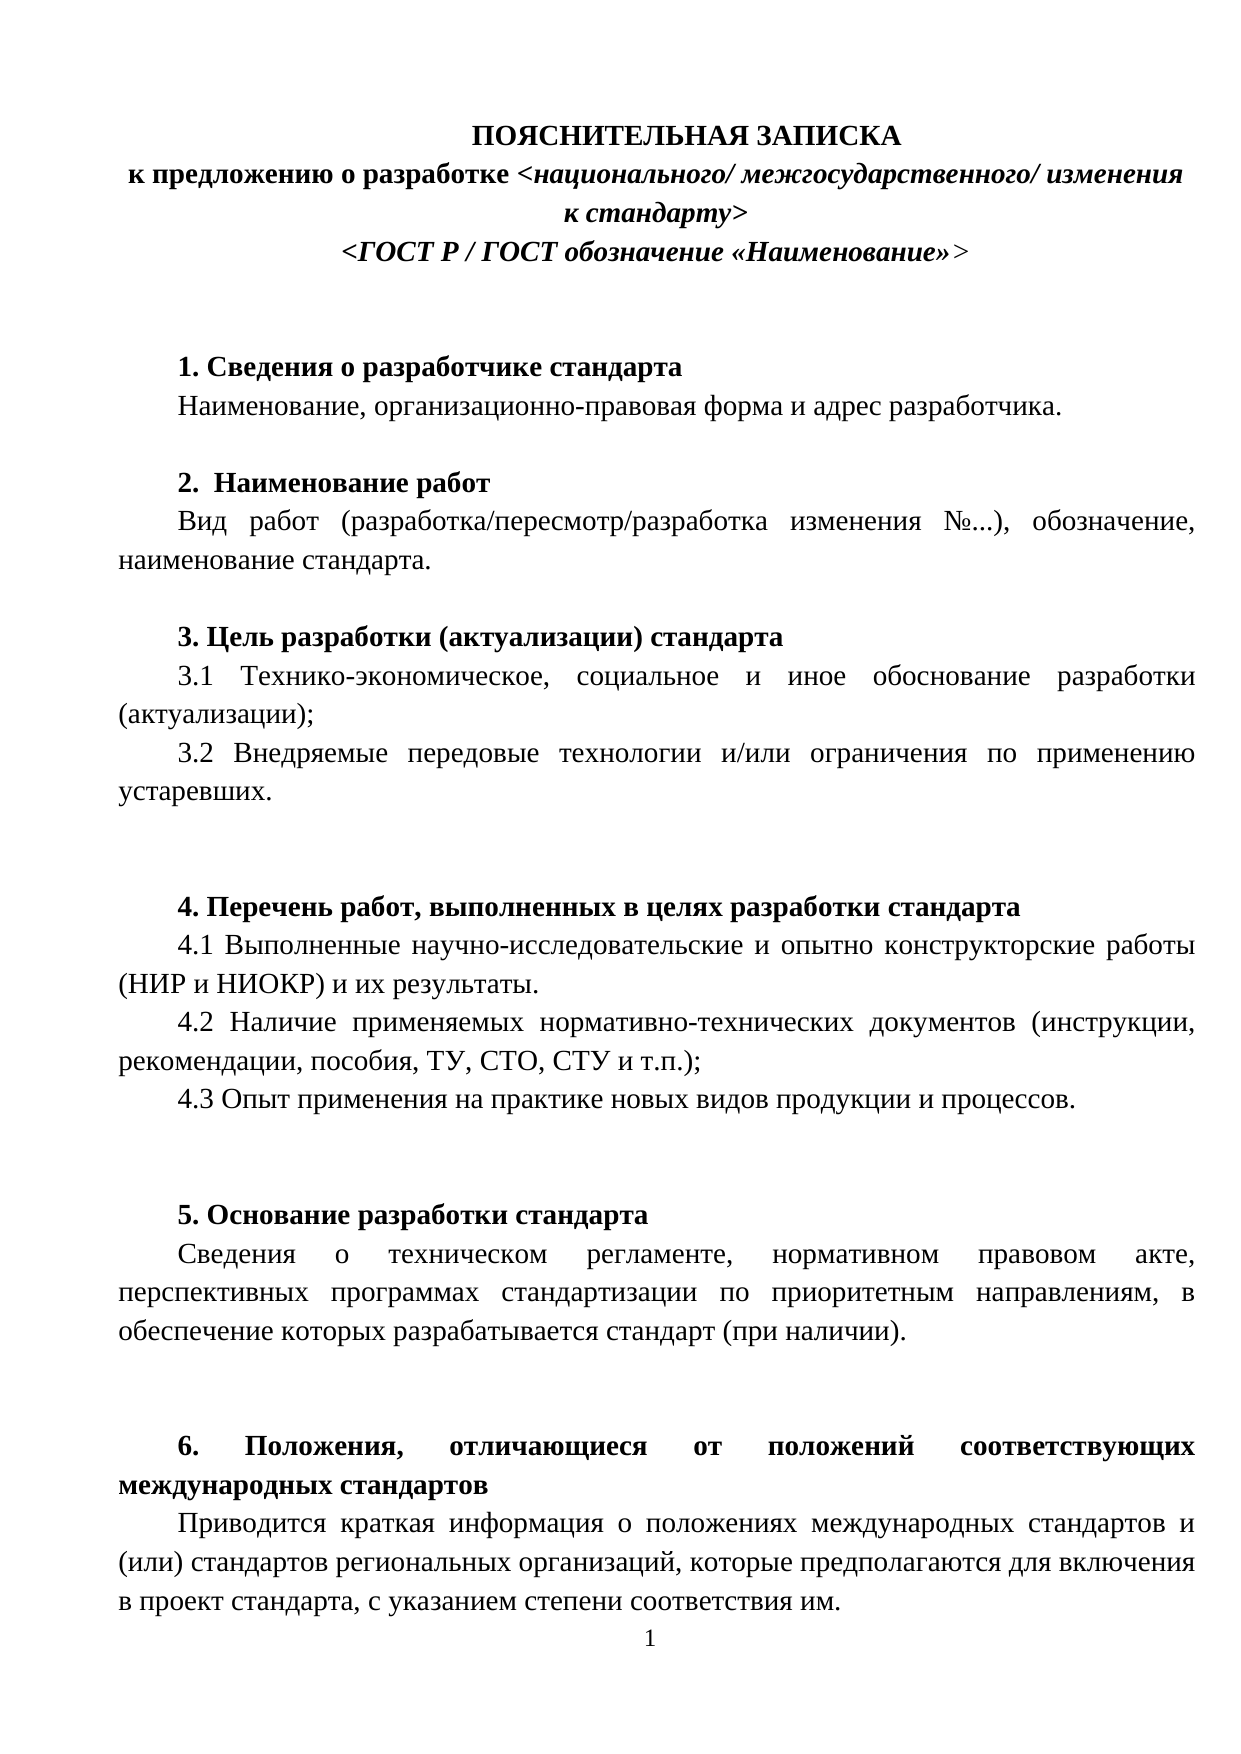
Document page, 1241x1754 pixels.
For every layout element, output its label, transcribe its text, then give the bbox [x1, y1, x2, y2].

text Приводится краткая информация о положениях международных стандартов и (или) стандартов региональных организаций, которые предполагаются для включения в проект стандарта, с указанием степени соответствия им. [118, 1506, 1196, 1616]
text 6. Положения, отличающиеся от положений соответствующих международных стандартов [118, 1428, 1196, 1501]
text Сведения о техническом регламенте, нормативном правовом акте, перспективных программах стандартизации по приоритетным направлениям, в обеспечение которых разрабатывается стандарт (при наличии). [118, 1236, 1196, 1346]
text Вид работ (разработка/пересмотр/разработка изменения №...), обозначение, наименование стандарта. [118, 503, 1196, 576]
text 1. Сведения о разработчике стандарта [118, 349, 1196, 383]
text 4.1 Выполненные научно-исследовательские и опытно конструкторские работы (НИР и НИОКР) и их результаты. [118, 927, 1196, 999]
text 3.2 Внедряемые передовые технологии и/или ограничения по применению устаревших. [118, 735, 1196, 807]
text 4.3 Опыт применения на практике новых видов продукции и процессов. [118, 1082, 1196, 1115]
text Наименование, организационно-правовая форма и адрес разработчика. [118, 388, 1196, 421]
text 4. Перечень работ, выполненных в целях разработки стандарта [118, 889, 1196, 922]
text к предложению о разработке <национального/ межгосударственного/ изменения к стандарту> [118, 157, 1196, 229]
text ПОЯСНИТЕЛЬНАЯ ЗАПИСКА [118, 118, 1196, 152]
text <ГОСТ Р / ГОСТ обозначение «Наименование»> [118, 234, 1196, 267]
text 5. Основание разработки стандарта [118, 1197, 1196, 1231]
text 4.2 Наличие применяемых нормативно-технических документов (инструкции, рекомендации, пособия, ТУ, СТО, СТУ и т.п.); [118, 1004, 1196, 1077]
text 3.1 Технико-экономическое, социальное и иное обоснование разработки (актуализации); [118, 658, 1196, 730]
text 2. Наименование работ [118, 465, 1196, 498]
text 3. Цель разработки (актуализации) стандарта [118, 619, 1196, 653]
